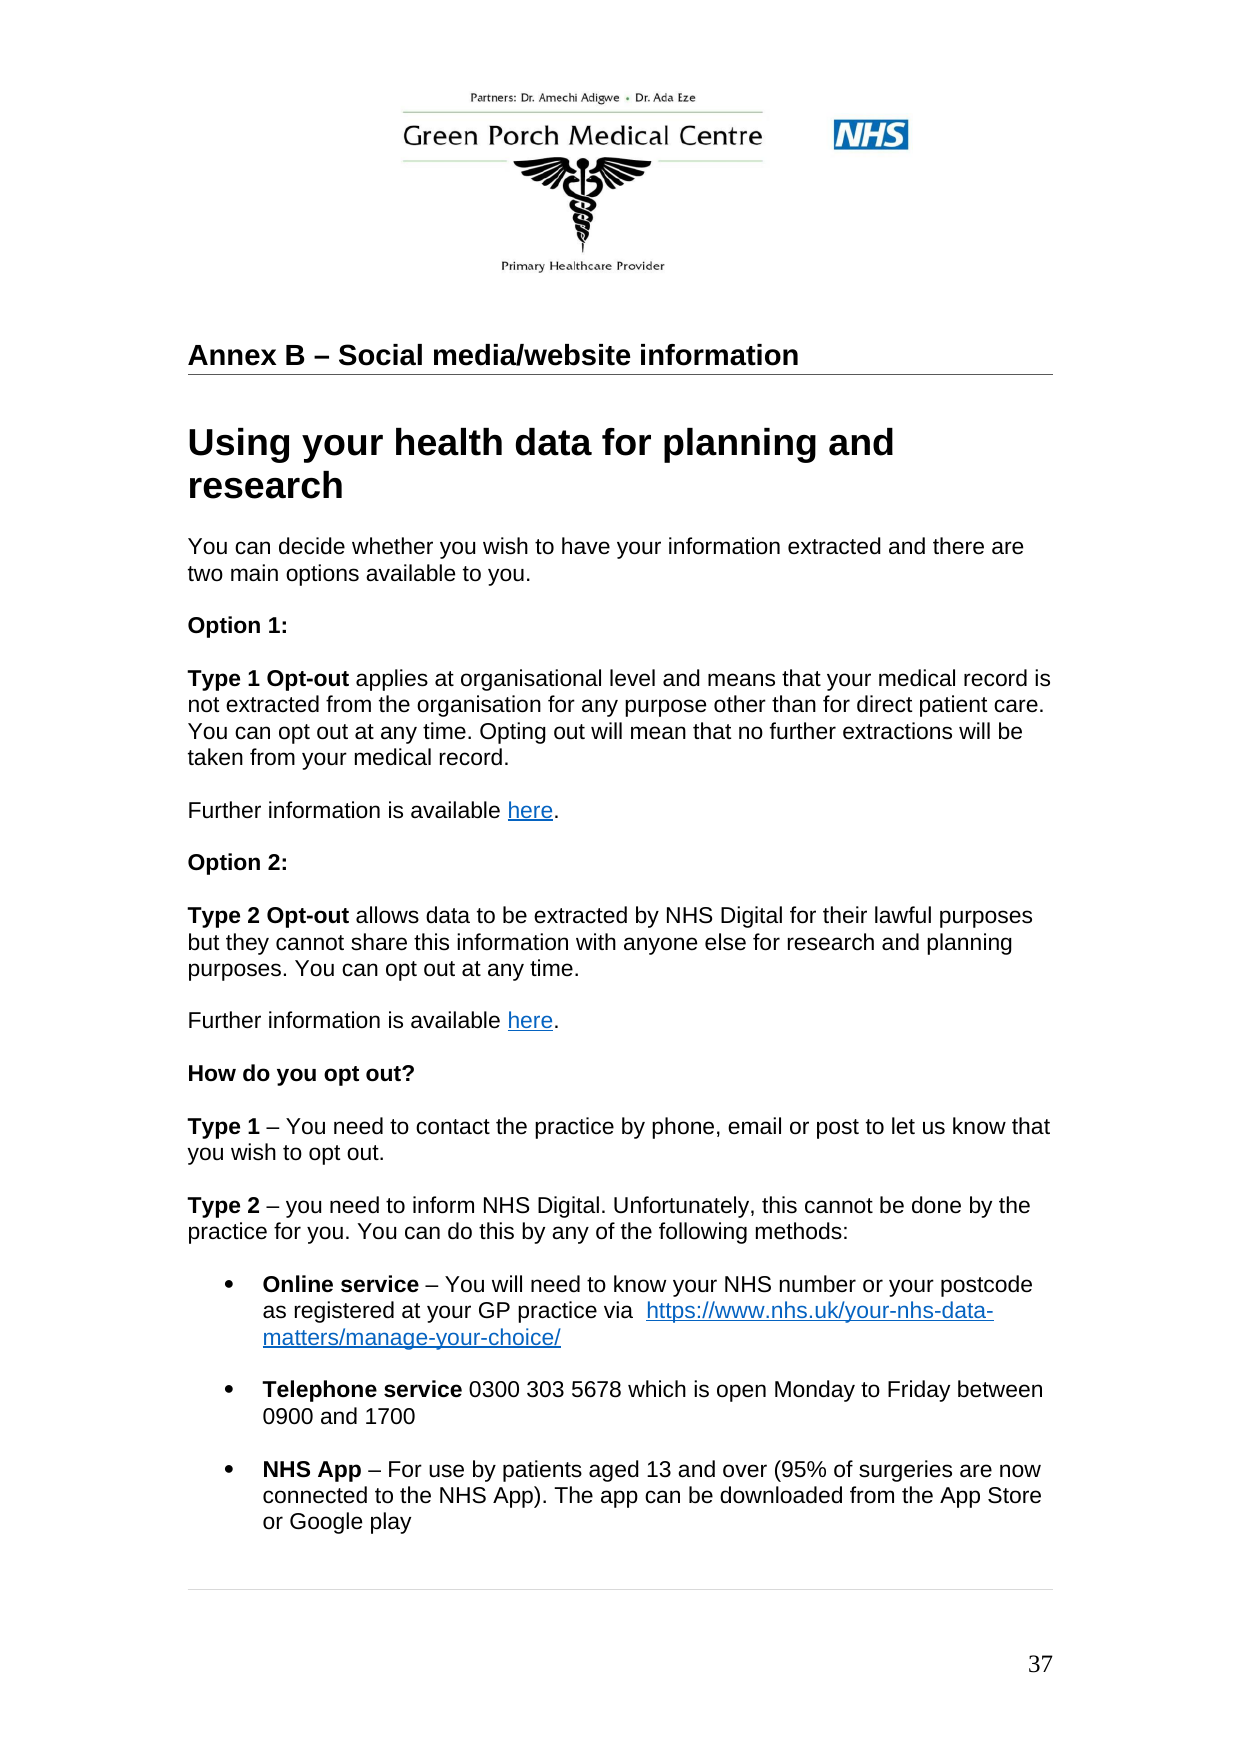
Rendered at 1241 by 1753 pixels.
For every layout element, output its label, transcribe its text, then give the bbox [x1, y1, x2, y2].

list Telephone service 0300 303 5678 which is open Monday to Friday between 0900 and 1700 [225, 1376, 1053, 1429]
text Type 2 – you need to inform NHS Digital. Unfortunately, this cannot be done by the practice for you. You can do this by any of the following methods: [187, 1192, 1053, 1245]
list Online service – You will need to know your NHS number or your postcode as registered at your GP practice via https://www.nhs.uk/your-nhs-data-matters/manage-your-choice/ [225, 1271, 1053, 1350]
text Option 2: [187, 849, 1053, 876]
text How do you opt out? [187, 1060, 1053, 1087]
text Further information is available here. [187, 797, 1053, 823]
list NHS App – For use by patients aged 13 and over (95% of surgeries are now connected to the NHS App). The app can be downloaded from the App Store or Google play [225, 1456, 1053, 1534]
subtitle Annex B – Social media/website information [187, 338, 1053, 375]
text Using your health data for planning and research [187, 421, 1053, 507]
text Type 2 Opt-out allows data to be extracted by NHS Digital for their lawful purposes but they cannot share this information with anyone else for research and planning purposes. You can opt out at any time. [187, 902, 1053, 981]
text Type 1 Opt-out applies at organisational level and means that your medical record is not extracted from the organisation for any purpose other than for direct patient care. You can opt out at any time. Opting out will mean that no further extractions will be taken from your medical record. [187, 665, 1053, 770]
text Option 1: [187, 612, 1053, 638]
text Type 1 – You need to contact the practice by phone, email or post to let us know that you wish to opt out. [187, 1113, 1053, 1166]
picture [314, 73, 926, 284]
text You can decide whether you wish to have your information extracted and there are two main options available to you. [187, 533, 1053, 586]
text Further information is available here. [187, 1007, 1053, 1034]
